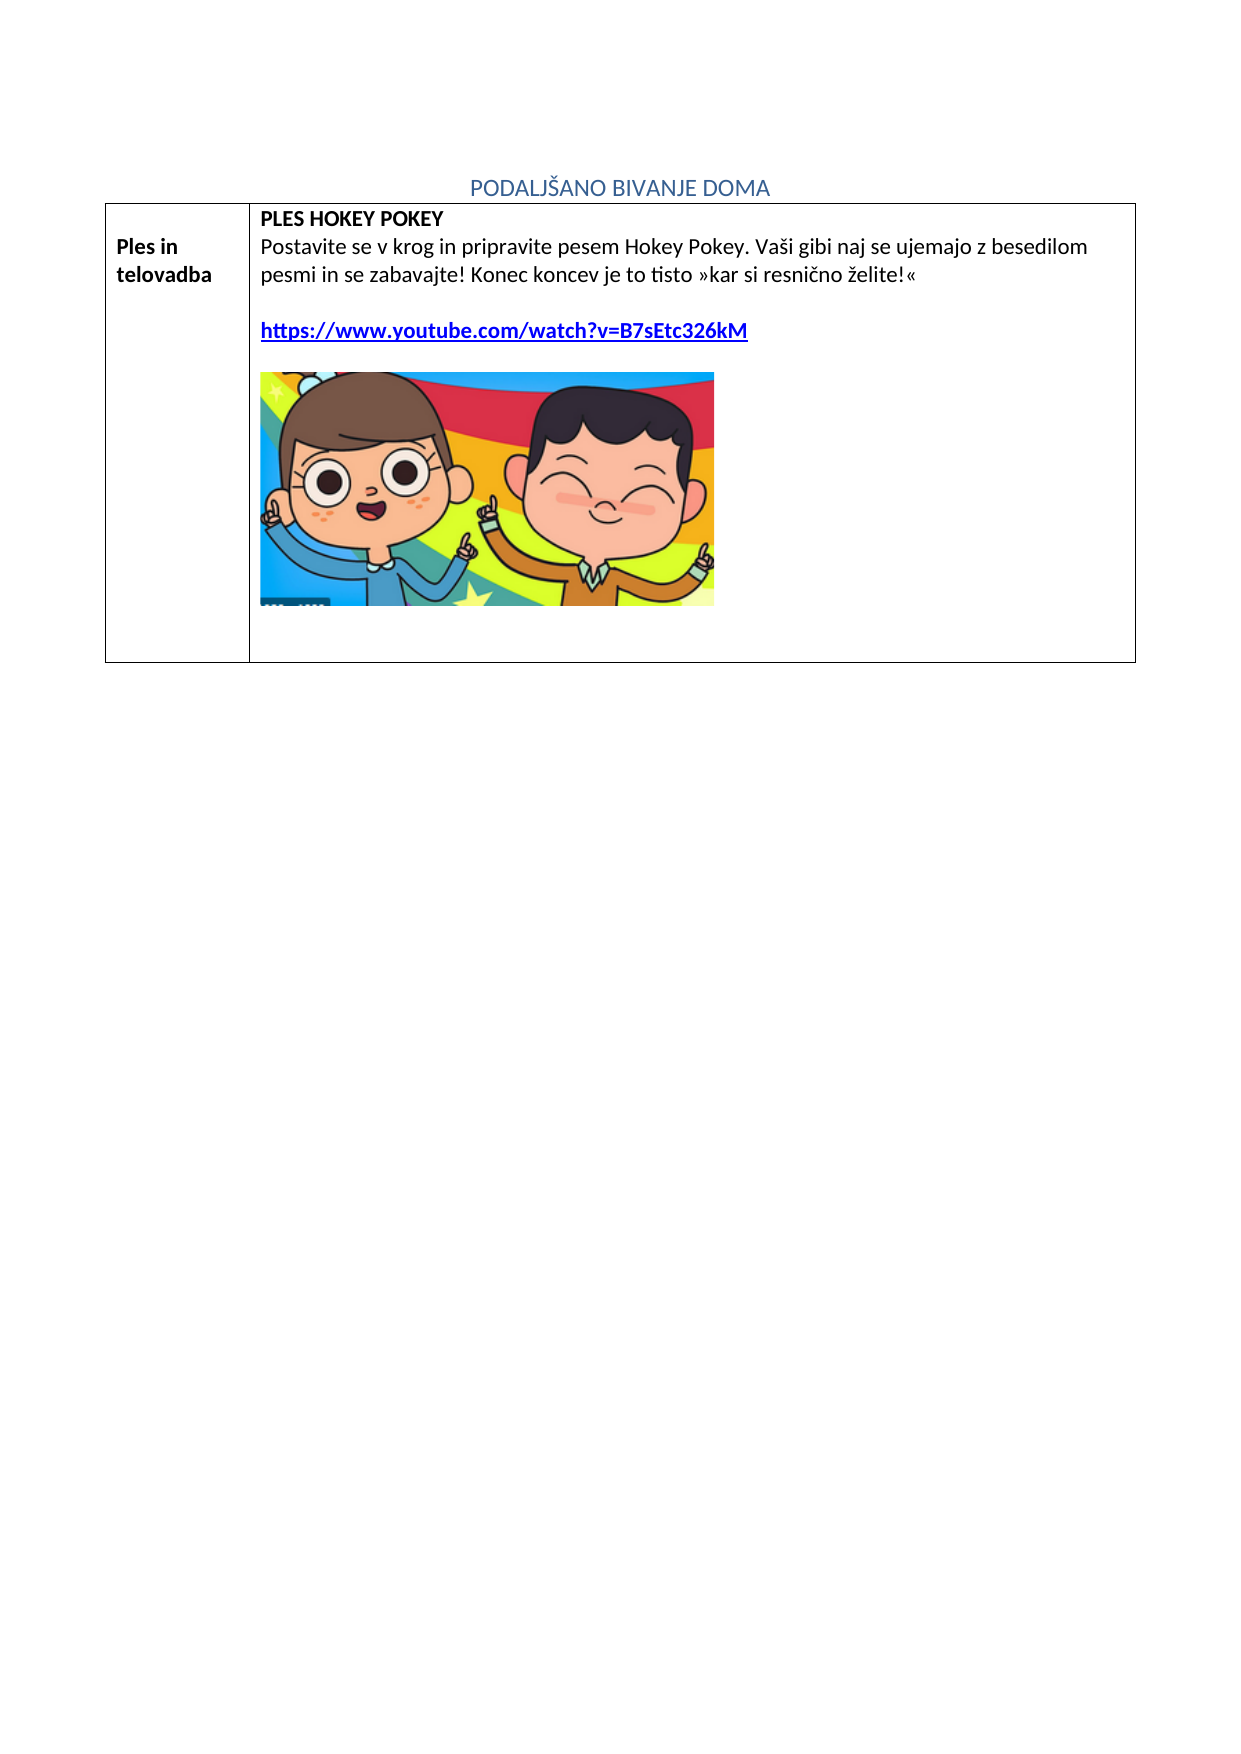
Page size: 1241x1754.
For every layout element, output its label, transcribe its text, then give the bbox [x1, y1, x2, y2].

picture [260, 372, 715, 606]
subtitle PODALJŠANO BIVANJE DOMA [148, 173, 1093, 203]
table_header PLES HOKEY POKEY Postavite se v krog in pripravite pesem Hokey Pokey. Vaši gibi naj se ujemajo z besedilom pesmi in se zabavajte! Konec koncev je to tisto »kar si resnično želite!« https://www.youtube.com/watch?v=B7sEtc326kM [250, 204, 1135, 662]
table_header Ples in telovadba [106, 204, 249, 662]
